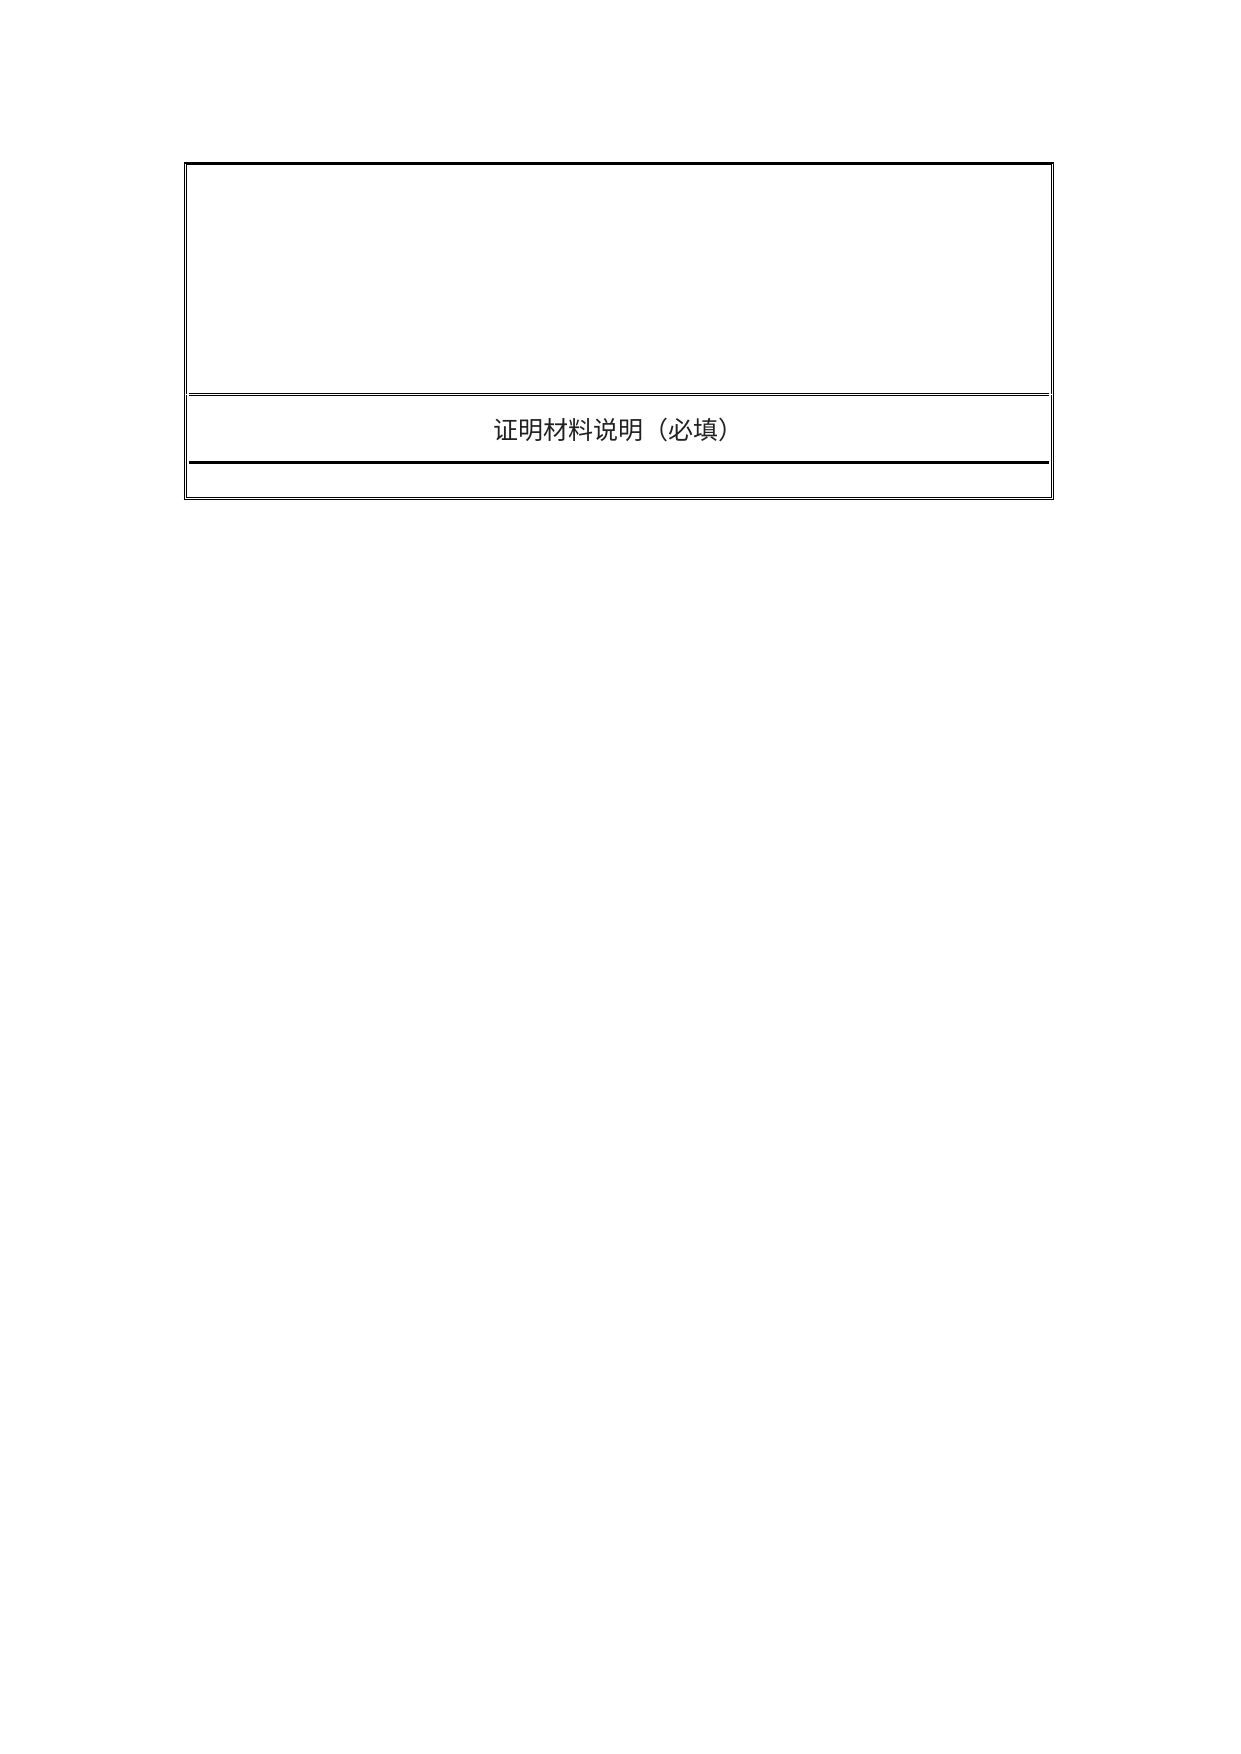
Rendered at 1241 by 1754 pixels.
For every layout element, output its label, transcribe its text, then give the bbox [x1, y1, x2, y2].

table_cell 证明材料说明（必填） [185, 393, 1052, 461]
table_cell [187, 165, 1051, 393]
table_cell [187, 461, 1051, 497]
